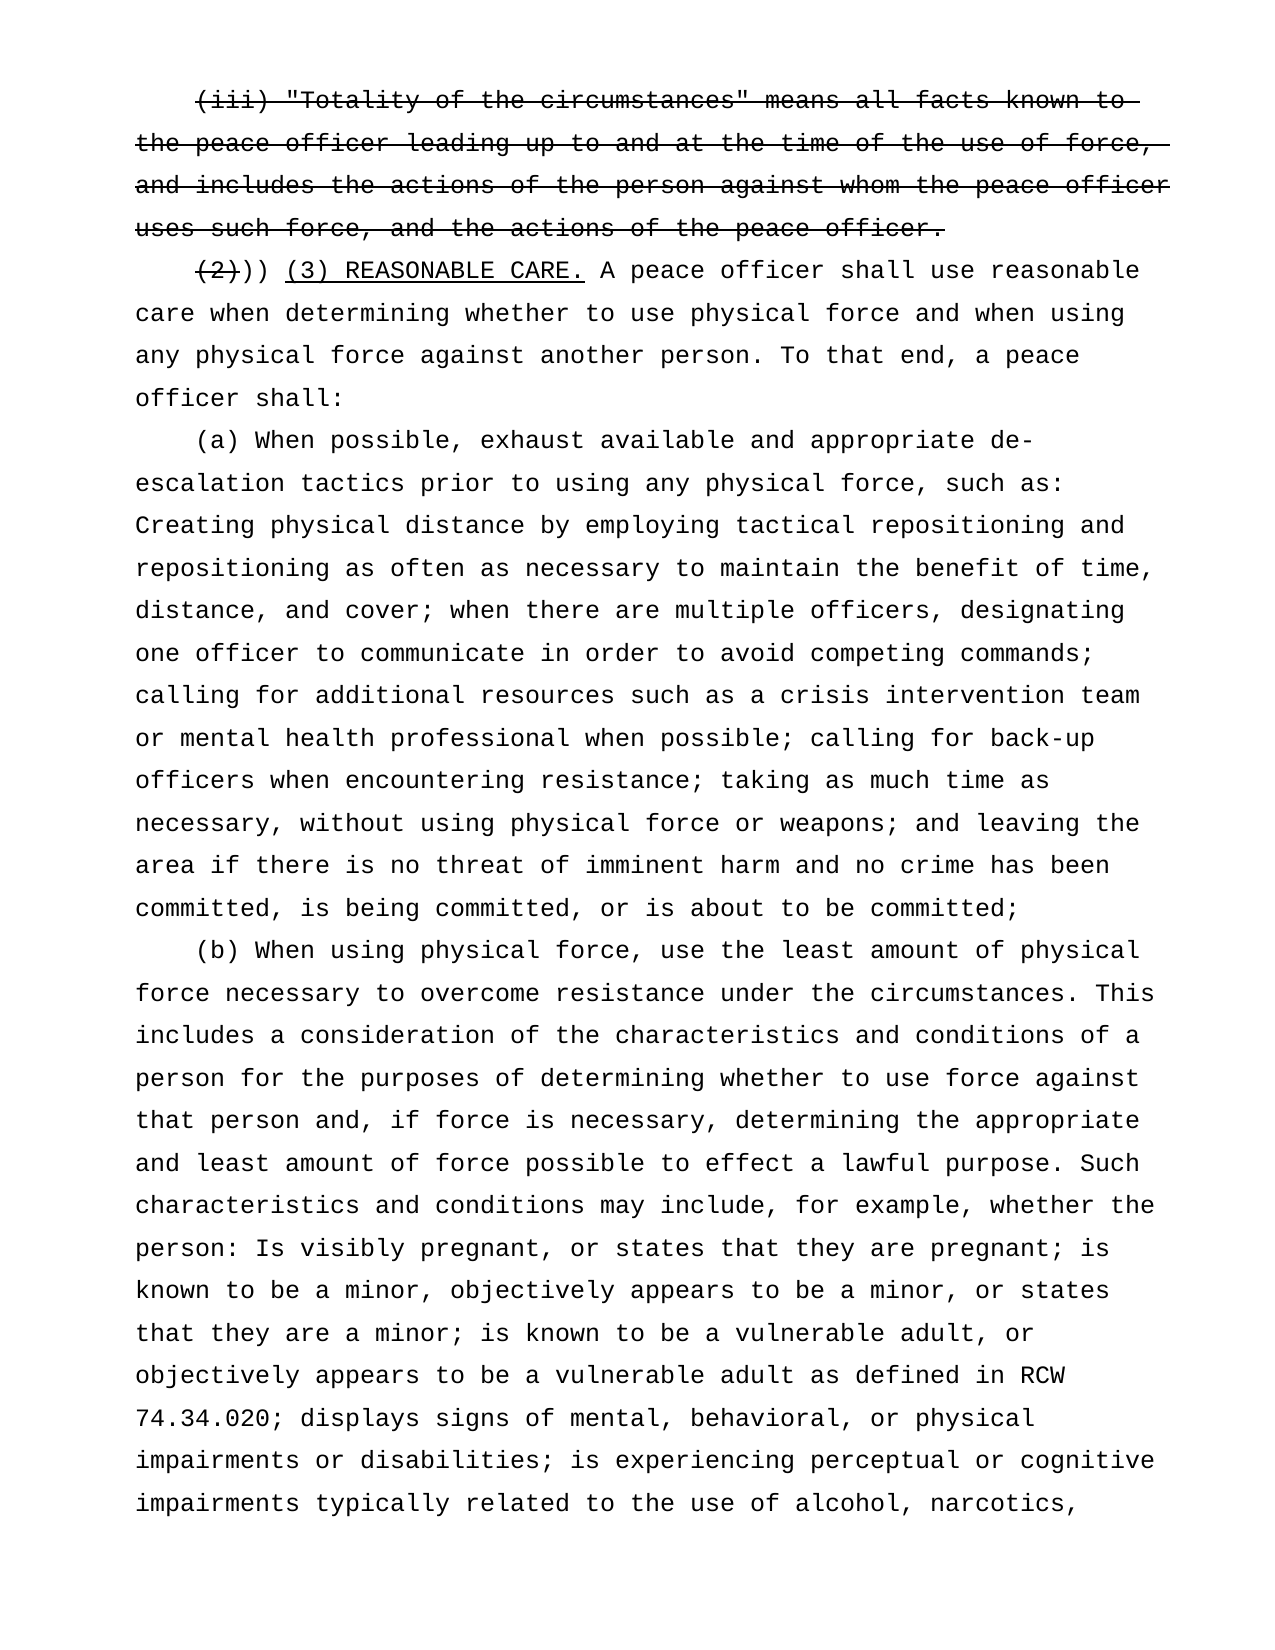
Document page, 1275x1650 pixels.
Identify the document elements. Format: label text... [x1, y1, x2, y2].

text (iii) "Totality of the circumstances" means all facts known to the peace officer leading up to and at the time of the use of force, and includes the actions of the person against whom the peace officer uses such force, and the actions of the peace officer. [135, 146, 1170, 186]
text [135, 925, 1170, 1520]
text (a) When possible, exhaust available and appropriate de-escalation tactics prior to using any physical force, such as: Creating physical distance by employing tactical repositioning and repositioning as often as necessary to maintain the benefit of time, distance, and cover; when there are multiple officers, designating one officer to communicate in order to avoid competing commands; calling for additional resources such as a crisis intervention team or mental health professional when possible; calling for back-up officers when encountering resistance; taking as much time as necessary, without using physical force or weapons; and leaving the area if there is no threat of imminent harm and no crime has been committed, is being committed, or is about to be committed; [135, 415, 1170, 925]
text (2))) (3) REASONABLE CARE. A peace officer shall use reasonable care when determining whether to use physical force and when using any physical force against another person. To that end, a peace officer shall: [135, 245, 1170, 415]
text (iii) "Totality of the circumstances" means all facts known to the peace officer leading up to and at the time of the use of force, and includes the actions of the person against whom the peace officer uses such force, and the actions of the peace officer. [135, 75, 1170, 144]
text (iii) "Totality of the circumstances" means all facts known to the peace officer leading up to and at the time of the use of force, and includes the actions of the person against whom the peace officer uses such force, and the actions of the peace officer. [135, 188, 1170, 245]
